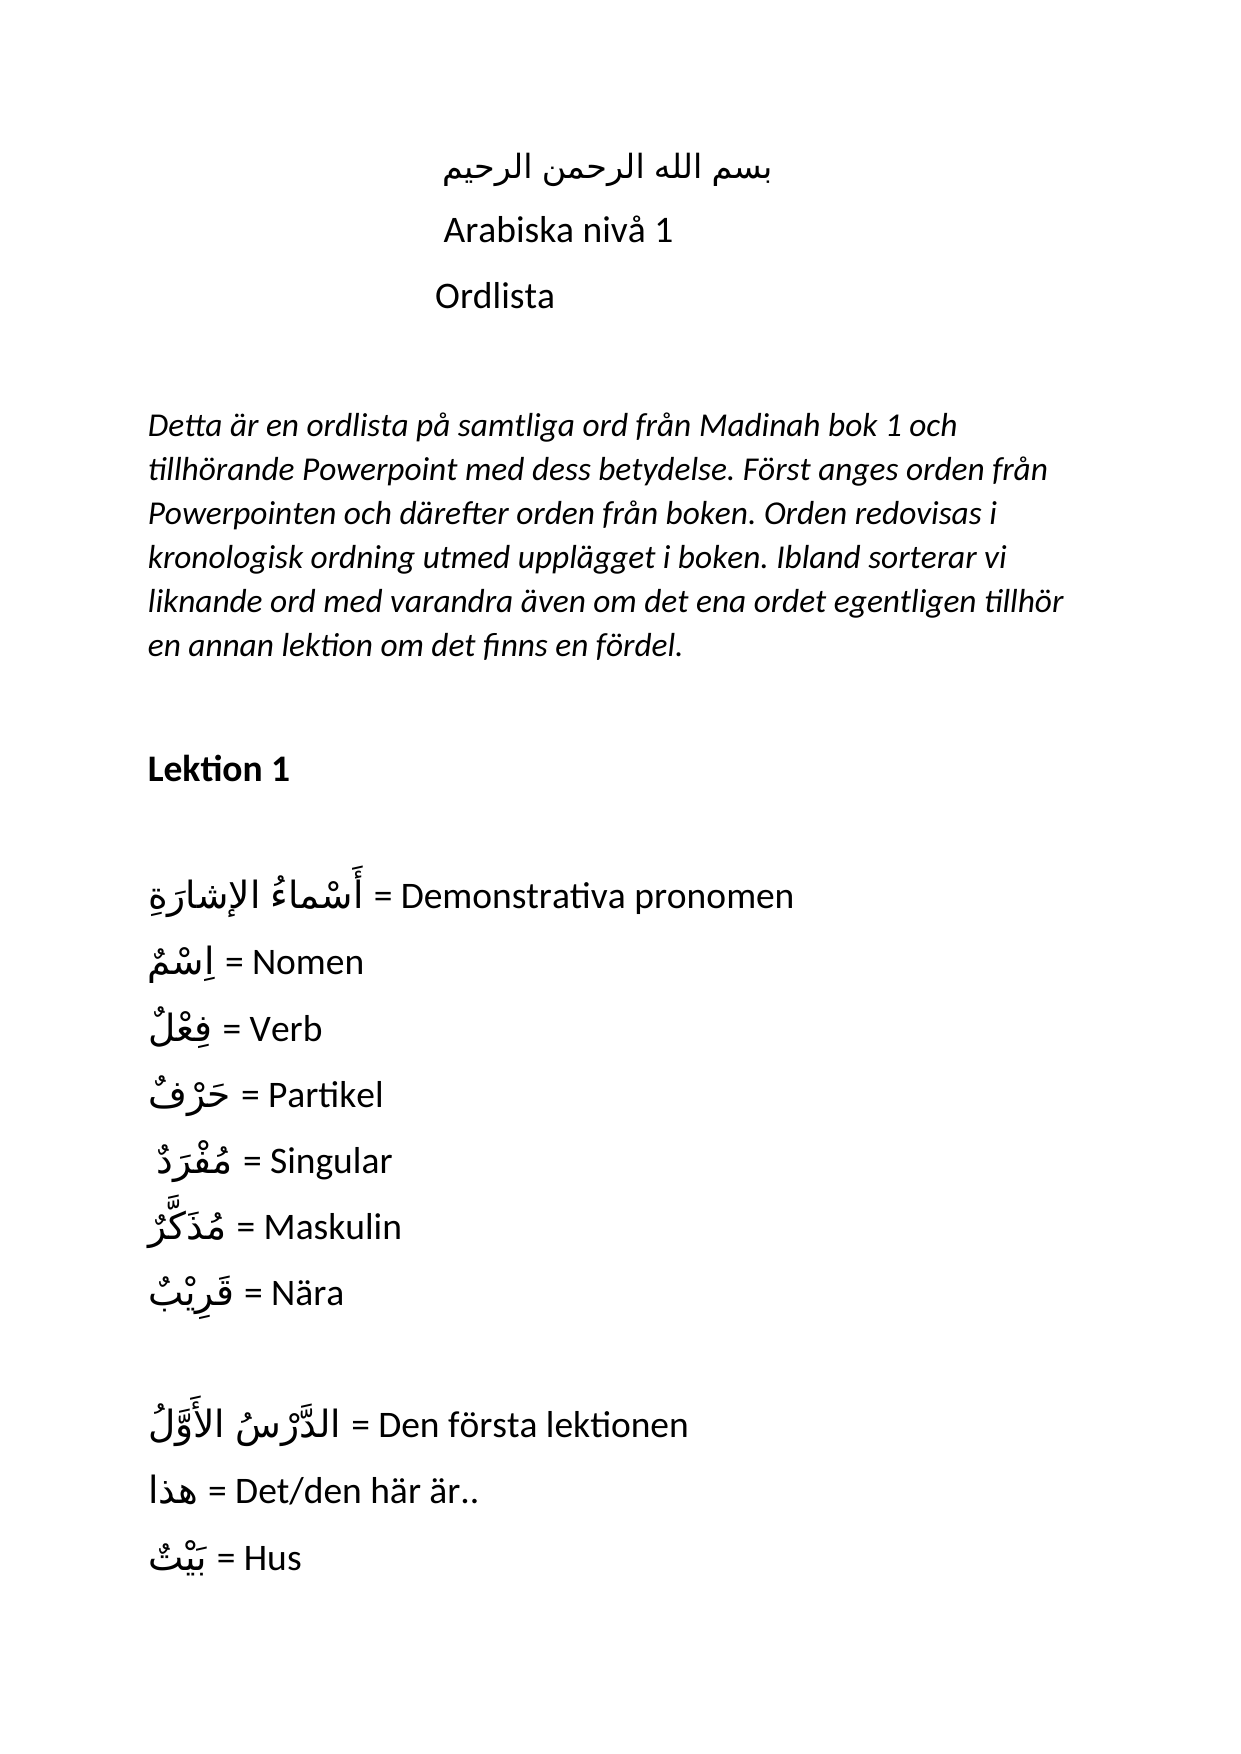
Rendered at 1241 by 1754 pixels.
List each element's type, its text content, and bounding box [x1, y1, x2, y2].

text Lektion 1 [148, 745, 1093, 791]
text بَيْتٌ = Hus [148, 1534, 1093, 1579]
text Detta är en ordlista på samtliga ord från Madinah bok 1 och tillhörande Powerpoint med dess betydelse. Först anges orden från Powerpointen och därefter orden från boken. Orden redovisas i kronologisk ordning utmed upplägget i boken. Ibland sorterar vi liknande ord med varandra även om det ena ordet egentligen tillhör en annan lektion om det finns en fördel. [148, 404, 1093, 665]
text اِسْمٌ = Nomen [148, 938, 1093, 984]
text أَسْماءُ الإشارَةِ = Demonstrativa pronomen [148, 872, 1093, 918]
text مُذَكَّرٌ = Maskulin [148, 1203, 1093, 1249]
text هذا = Det/den här är.. [148, 1467, 1093, 1513]
text قَرِيْبٌ = Nära [148, 1269, 1093, 1315]
text حَرْفٌ = Partikel [148, 1071, 1093, 1116]
text مُفْرَدٌ = Singular [148, 1137, 1093, 1183]
text الدَّرْسُ الأَوَّلُ = Den första lektionen [148, 1401, 1093, 1447]
text فِعْلٌ = Verb [148, 1004, 1093, 1050]
text Arabiska nivå 1 [148, 206, 1093, 252]
text بسم الله الرحمن الرحيم [148, 148, 1093, 186]
text Ordlista [148, 272, 1093, 318]
